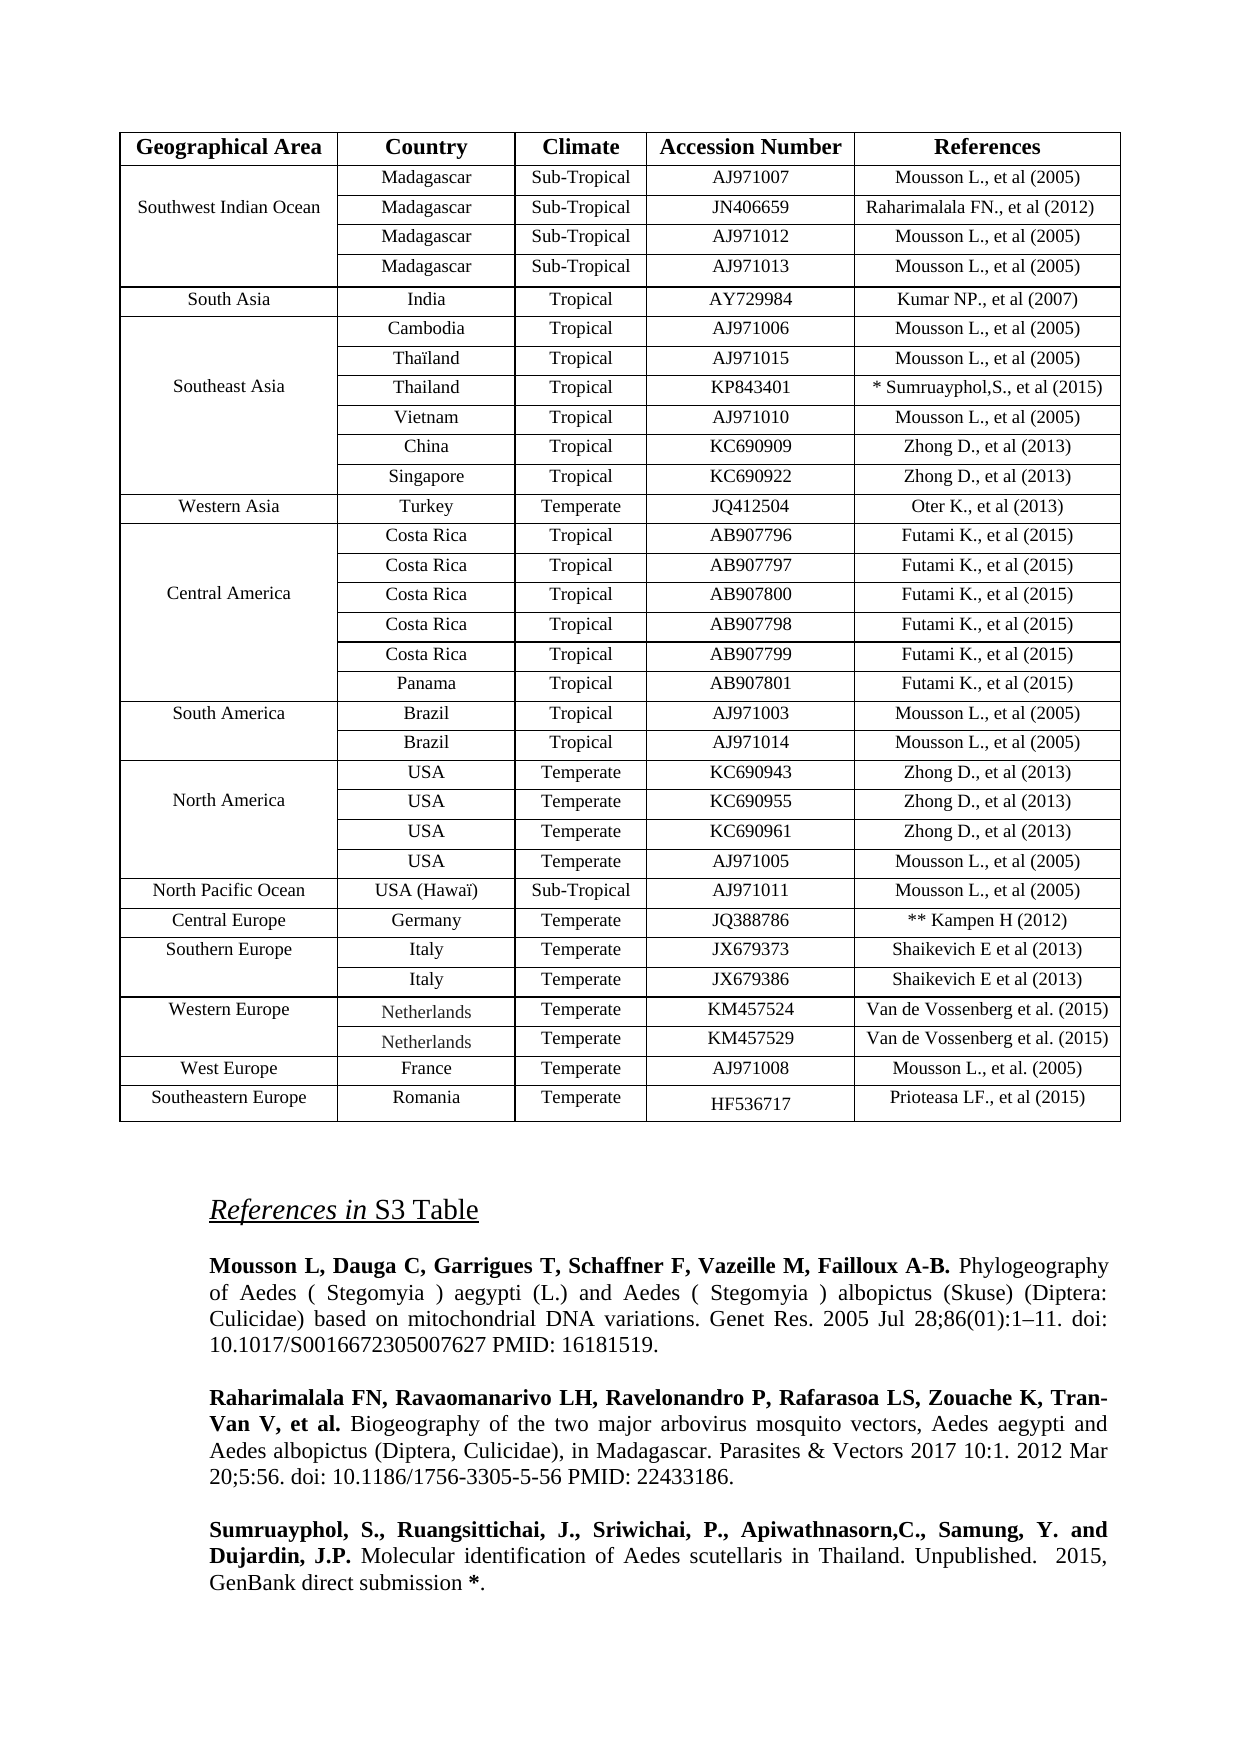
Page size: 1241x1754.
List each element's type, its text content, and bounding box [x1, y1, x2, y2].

table_cell AJ971005 [647, 850, 854, 878]
table_cell Thailand [338, 376, 514, 405]
table_cell AJ971007 [647, 166, 854, 194]
text Raharimalala FN, Ravaomanarivo LH, Ravelonandro P, Rafarasoa LS, Zouache K, Tran-Van V, et al. Biogeography of the two major arbovirus mosquito vectors, Aedes aegypti and Aedes albopictus (Diptera, Culicidae), in Madagascar. Parasites & Vectors 2017 10:1. 2012 Mar 20;5:56. doi: 10.1186/1756-3305-5-56 PMID: 22433186. [209, 1384, 1109, 1489]
text Mousson L, Dauga C, Garrigues T, Schaffner F, Vazeille M, Failloux A-B. Phylogeography of Aedes ( Stegomyia ) aegypti (L.) and Aedes ( Stegomyia ) albopictus (Skuse) (Diptera: Culicidae) based on mitochondrial DNA variations. Genet Res. 2005 Jul 28;86(01):1–11. doi: 10.1017/S0016672305007627 PMID: 16181519. [209, 1252, 1109, 1358]
table_cell Temperate [516, 820, 646, 848]
table_cell Temperate [516, 1086, 646, 1121]
table_cell Mousson L., et al (2005) [855, 879, 1120, 908]
table_cell Tropical [516, 288, 646, 316]
table_cell Tropical [516, 465, 646, 493]
table_cell Sub-Tropical [516, 166, 646, 194]
table_cell South Asia [121, 288, 337, 316]
table_cell Singapore [338, 465, 514, 493]
table_cell Tropical [516, 554, 646, 582]
table_cell AJ971015 [647, 347, 854, 375]
table_cell Tropical [516, 583, 646, 612]
table_cell Mousson L., et al (2005) [855, 317, 1120, 346]
table_cell AJ971012 [647, 225, 854, 254]
table_cell AY729984 [647, 288, 854, 316]
table_cell Brazil [338, 702, 514, 730]
table_cell USA (Hawaï) [338, 879, 514, 908]
table_cell Tropical [516, 435, 646, 464]
table_cell Zhong D., et al (2013) [855, 465, 1120, 493]
table_cell India [338, 288, 514, 316]
table_cell Vietnam [338, 406, 514, 434]
table_cell Southwest Indian Ocean [121, 166, 337, 286]
table_cell Cambodia [338, 317, 514, 346]
table_header Geographical Area [121, 133, 337, 165]
table_cell Italy [338, 938, 514, 967]
table_cell Tropical [516, 643, 646, 671]
table_cell Panama [338, 672, 514, 701]
table_cell Temperate [516, 850, 646, 878]
table_cell KC690922 [647, 465, 854, 493]
table_cell Temperate [516, 998, 646, 1026]
table_cell * Sumruayphol,S., et al (2015) [855, 376, 1120, 405]
table_cell Tropical [516, 672, 646, 701]
table_cell USA [338, 790, 514, 819]
table_cell Zhong D., et al (2013) [855, 820, 1120, 848]
table_cell KM457529 [647, 1027, 854, 1056]
table_cell Mousson L., et al (2005) [855, 166, 1120, 194]
table_cell Mousson L., et al (2005) [855, 225, 1120, 254]
table_cell Tropical [516, 376, 646, 405]
table_cell JX679373 [647, 938, 854, 967]
table_cell Netherlands [338, 998, 514, 1026]
table_cell JQ388786 [647, 909, 854, 937]
table_cell Brazil [338, 731, 514, 760]
table_cell Oter K., et al (2013) [855, 495, 1120, 523]
table_cell Futami K., et al (2015) [855, 524, 1120, 553]
table_cell Madagascar [338, 255, 514, 286]
table_cell KC690943 [647, 761, 854, 789]
table_cell Tropical [516, 317, 646, 346]
table_cell Temperate [516, 909, 646, 937]
table_cell Temperate [516, 1027, 646, 1056]
table_cell Mousson L., et al (2005) [855, 255, 1120, 286]
table_cell Turkey [338, 495, 514, 523]
table_cell Madagascar [338, 196, 514, 224]
table_cell Temperate [516, 968, 646, 996]
table_cell USA [338, 850, 514, 878]
table_cell South America [121, 702, 337, 760]
table_cell JX679386 [647, 968, 854, 996]
table_cell France [338, 1057, 514, 1085]
table_cell Italy [338, 968, 514, 996]
table_cell Mousson L., et al (2005) [855, 850, 1120, 878]
table_cell Raharimalala FN., et al (2012) [855, 196, 1120, 224]
table_cell Costa Rica [338, 613, 514, 641]
table_cell Shaikevich E et al (2013) [855, 968, 1120, 996]
table_cell Sub-Tropical [516, 879, 646, 908]
table_cell ** Kampen H (2012) [855, 909, 1120, 937]
table_cell Central Europe [121, 909, 337, 937]
table_cell Central America [121, 524, 337, 701]
table_cell KC690955 [647, 790, 854, 819]
table_cell Mousson L., et al. (2005) [855, 1057, 1120, 1085]
table_cell AB907800 [647, 583, 854, 612]
table_cell Tropical [516, 347, 646, 375]
table_cell Temperate [516, 790, 646, 819]
table_cell USA [338, 761, 514, 789]
table_cell Western Asia [121, 495, 337, 523]
table_cell Costa Rica [338, 554, 514, 582]
table_cell Thaïland [338, 347, 514, 375]
table_cell Sub-Tropical [516, 196, 646, 224]
table_cell Tropical [516, 524, 646, 553]
table_header Climate [516, 133, 646, 165]
table_cell KP843401 [647, 376, 854, 405]
table_cell AJ971008 [647, 1057, 854, 1085]
table_cell Van de Vossenberg et al. (2015) [855, 998, 1120, 1026]
table_cell Western Europe [121, 998, 337, 1056]
table_cell Futami K., et al (2015) [855, 643, 1120, 671]
table_cell Madagascar [338, 225, 514, 254]
table_cell Prioteasa LF., et al (2015) [855, 1086, 1120, 1121]
text References in S3 Table [209, 1192, 1109, 1226]
table_cell Sub-Tropical [516, 255, 646, 286]
table_cell AB907797 [647, 554, 854, 582]
table_cell AB907799 [647, 643, 854, 671]
table_cell Zhong D., et al (2013) [855, 761, 1120, 789]
table_cell AB907801 [647, 672, 854, 701]
table_cell North Pacific Ocean [121, 879, 337, 908]
table_cell KC690961 [647, 820, 854, 848]
table_cell Shaikevich E et al (2013) [855, 938, 1120, 967]
table_header References [855, 133, 1120, 165]
table_cell AJ971010 [647, 406, 854, 434]
table_cell West Europe [121, 1057, 337, 1085]
table_cell KM457524 [647, 998, 854, 1026]
table_cell Tropical [516, 702, 646, 730]
table_cell KC690909 [647, 435, 854, 464]
table_cell Tropical [516, 613, 646, 641]
table_cell Romania [338, 1086, 514, 1121]
table_cell Germany [338, 909, 514, 937]
table_cell Southeast Asia [121, 317, 337, 493]
table_cell Netherlands [338, 1027, 514, 1056]
table_cell Southeastern Europe [121, 1086, 337, 1121]
table_cell AJ971003 [647, 702, 854, 730]
table_cell Futami K., et al (2015) [855, 554, 1120, 582]
table_cell AB907798 [647, 613, 854, 641]
table_cell Futami K., et al (2015) [855, 613, 1120, 641]
table_cell Tropical [516, 406, 646, 434]
table_cell Costa Rica [338, 524, 514, 553]
table_cell Zhong D., et al (2013) [855, 790, 1120, 819]
table_cell Futami K., et al (2015) [855, 672, 1120, 701]
table_cell Van de Vossenberg et al. (2015) [855, 1027, 1120, 1056]
table_cell AJ971006 [647, 317, 854, 346]
table_cell Temperate [516, 495, 646, 523]
table_cell Madagascar [338, 166, 514, 194]
table_cell Costa Rica [338, 583, 514, 612]
table_cell Mousson L., et al (2005) [855, 731, 1120, 760]
table_cell Southern Europe [121, 938, 337, 996]
table_cell USA [338, 820, 514, 848]
table_cell AJ971013 [647, 255, 854, 286]
table_cell Futami K., et al (2015) [855, 583, 1120, 612]
table_header Country [338, 133, 514, 165]
text Sumruayphol, S., Ruangsittichai, J., Sriwichai, P., Apiwathnasorn,C., Samung, Y. and Dujardin, J.P. Molecular identification of Aedes scutellaris in Thailand. Unpublished. 2015, GenBank direct submission *. [209, 1516, 1109, 1595]
table_cell JQ412504 [647, 495, 854, 523]
table_cell Zhong D., et al (2013) [855, 435, 1120, 464]
table_cell Temperate [516, 761, 646, 789]
table_cell Mousson L., et al (2005) [855, 347, 1120, 375]
table_header Accession Number Number [647, 133, 854, 165]
table_cell China [338, 435, 514, 464]
table_cell Temperate [516, 1057, 646, 1085]
table_cell AB907796 [647, 524, 854, 553]
table_cell AJ971014 [647, 731, 854, 760]
table_cell Temperate [516, 938, 646, 967]
table_cell North America [121, 761, 337, 878]
table_cell JN406659 [647, 196, 854, 224]
table_cell HF536717 [647, 1086, 854, 1121]
table_cell Costa Rica [338, 643, 514, 671]
table_cell Mousson L., et al (2005) [855, 406, 1120, 434]
table_cell Sub-Tropical [516, 225, 646, 254]
table_cell Tropical [516, 731, 646, 760]
table_cell Kumar NP., et al (2007) [855, 288, 1120, 316]
table_cell AJ971011 [647, 879, 854, 908]
table_cell Mousson L., et al (2005) [855, 702, 1120, 730]
